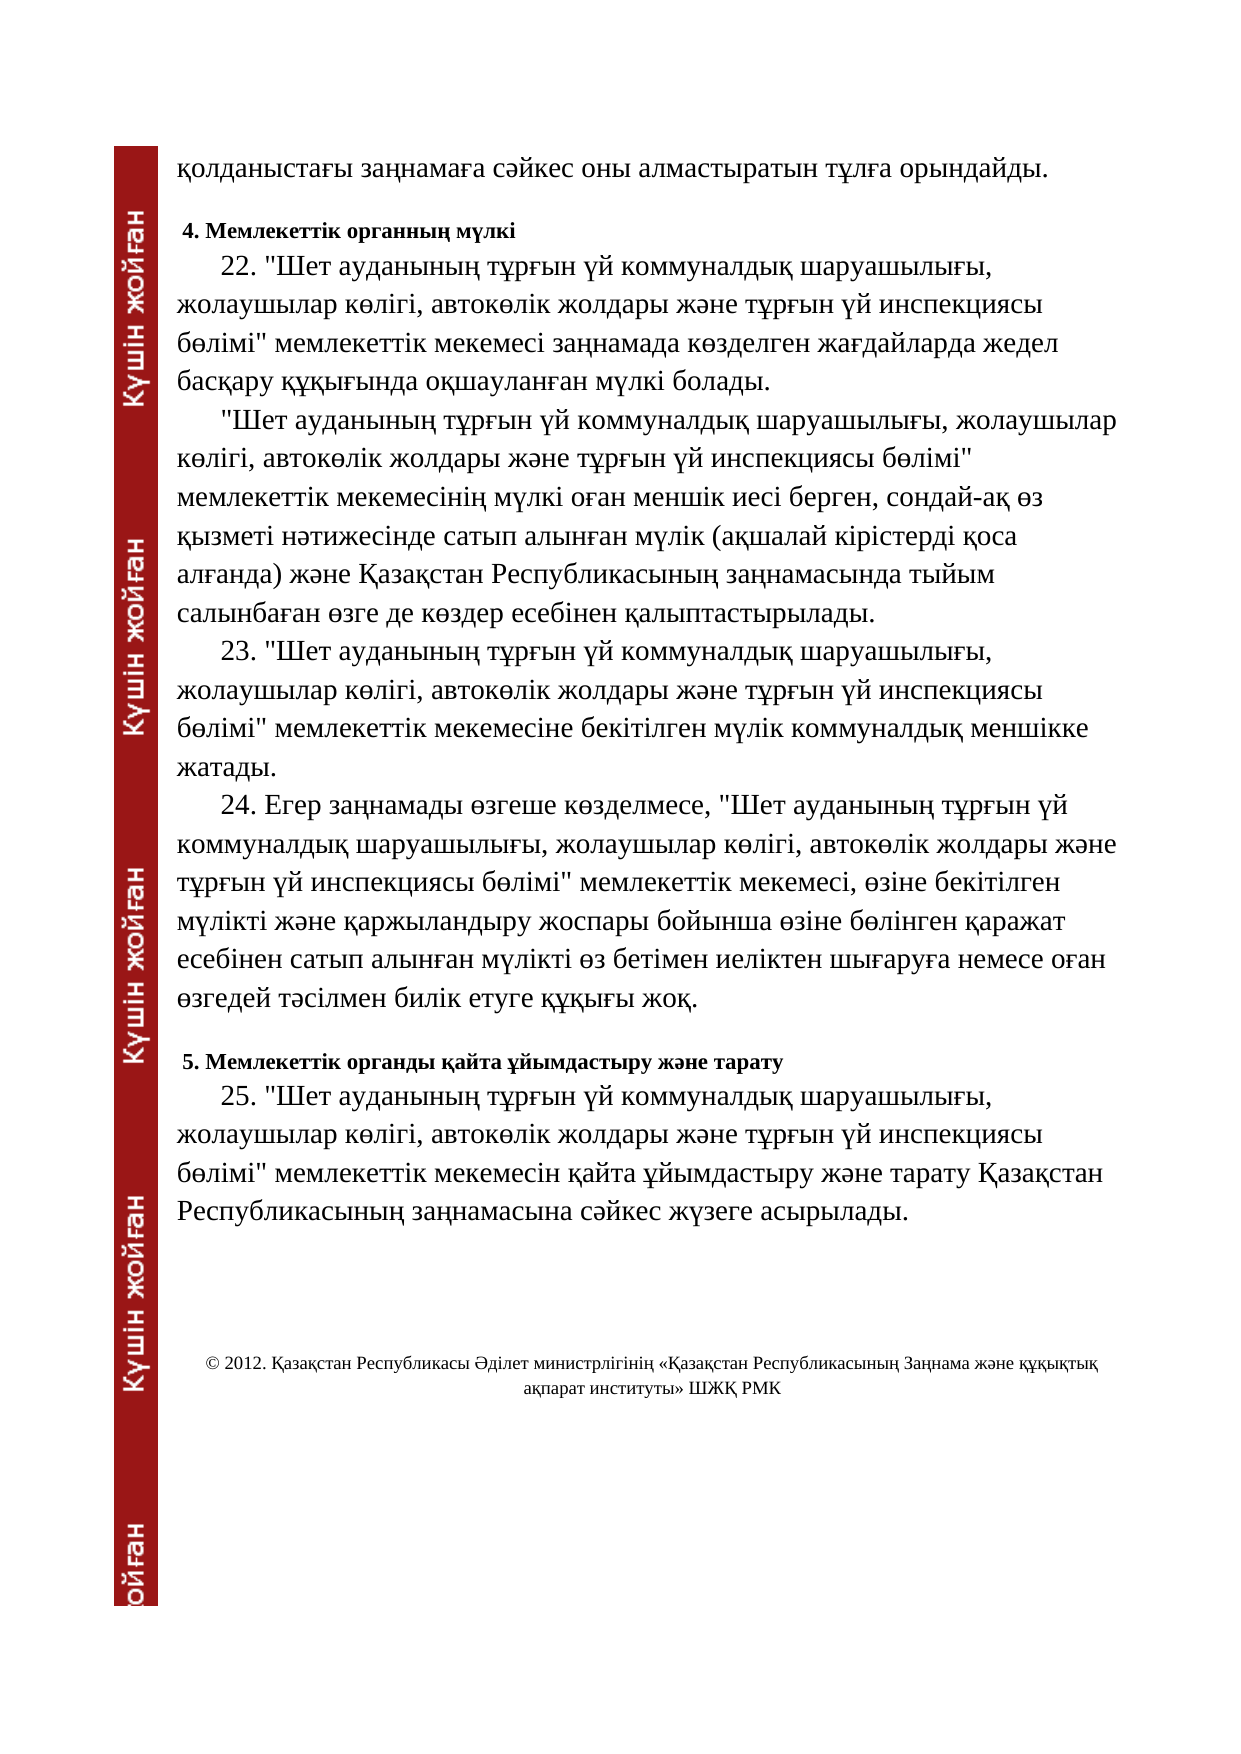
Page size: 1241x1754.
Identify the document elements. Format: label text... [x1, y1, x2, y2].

picture [114, 1398, 158, 1606]
picture [114, 214, 158, 218]
picture [114, 146, 158, 150]
text 5. Мемлекеттік органды қайта ұйымдастыру және тарату [112, 1048, 1128, 1074]
picture [114, 244, 158, 248]
text © 2012. Қазақстан Республикасы Әділет министрлігінің «Қазақстан Республикасының Заңнама және құқықтық ақпарат институты» ШЖҚ РМК [112, 1352, 1128, 1398]
text 22. "Шет ауданының тұрғын үй коммуналдық шаруашылығы, жолаушылар көлігі, автокөлік жолдары және тұрғын үй инспекциясы бөлімі" мемлекеттік мекемесі заңнамада көзделген жағдайларда жедел басқару құқығында оқшауланған мүлкі болады. "Шет ауданының тұрғын үй коммуналдық шаруашылығы, жолаушылар көлігі, автокөлік жолдары және тұрғын үй инспекциясы бөлімі" мемлекеттік мекемесінің мүлкі оған меншік иесі берген, сондай-ақ өз қызметі нәтижесінде сатып алынған мүлік (ақшалай кірістерді қоса алғанда) және Қазақстан Республикасының заңнамасында тыйым салынбаған өзге де көздер есебінен қалыптастырылады. 23. "Шет ауданының тұрғын үй коммуналдық шаруашылығы, жолаушылар көлігі, автокөлік жолдары және тұрғын үй инспекциясы бөлімі" мемлекеттік мекемесіне бекітілген мүлік коммуналдық меншікке жатады. 24. Егер заңнамады өзгеше көзделмесе, "Шет ауданының тұрғын үй коммуналдық шаруашылығы, жолаушылар көлігі, автокөлік жолдары және тұрғын үй инспекциясы бөлімі" мемлекеттік мекемесі, өзіне бекітілген мүлікті және қаржыландыру жоспары бойынша өзіне бөлінген қаражат есебінен сатып алынған мүлікті өз бетімен иеліктен шығаруға немесе оған өзгедей тәсілмен билік етуге құқығы жоқ. [112, 248, 1128, 1044]
text 4. Мемлекеттік органның мүлкі [112, 218, 1128, 244]
picture [114, 1044, 158, 1048]
text 25. "Шет ауданының тұрғын үй коммуналдық шаруашылығы, жолаушылар көлігі, автокөлік жолдары және тұрғын үй инспекциясы бөлімі" мемлекеттік мекемесін қайта ұйымдастыру және тарату Қазақстан Республикасының заңнамасына сәйкес жүзеге асырылады. [112, 1078, 1128, 1257]
picture [114, 1257, 158, 1352]
picture [114, 1074, 158, 1078]
